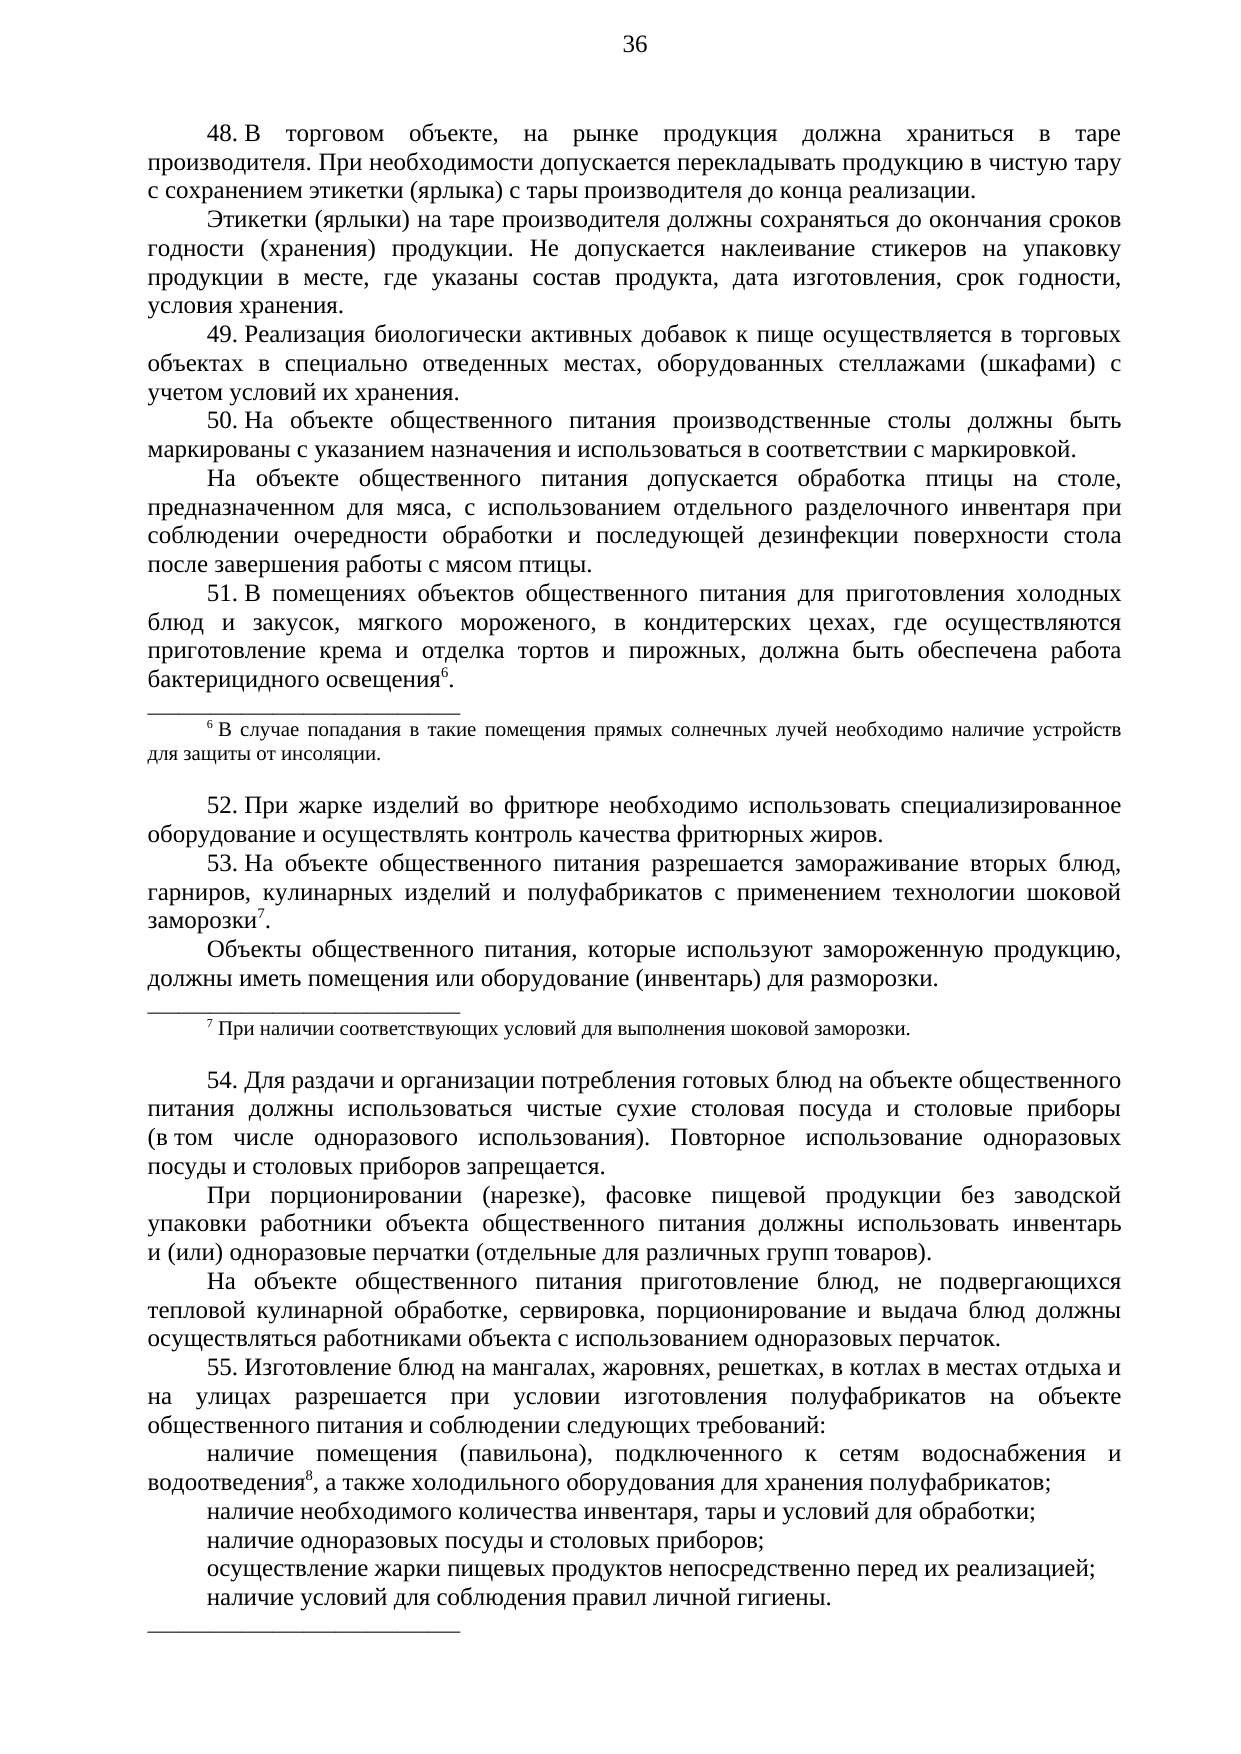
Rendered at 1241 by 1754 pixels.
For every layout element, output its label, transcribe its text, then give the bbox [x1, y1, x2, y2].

text 48. В торговом объекте, на рынке продукция должна храниться в таре производителя. При необходимости допускается перекладывать продукцию в чистую тару с сохранением этикетки (ярлыка) с тары производителя до конца реализации. [147, 118, 1122, 204]
text осуществление жарки пищевых продуктов непосредственно перед их реализацией; [147, 1553, 1122, 1582]
text наличие помещения (павильона), подключенного к сетям водоснабжения и водоотведения8, а также холодильного оборудования для хранения полуфабрикатов; [147, 1438, 1122, 1496]
text 52. При жарке изделий во фритюре необходимо использовать специализированное оборудование и осуществлять контроль качества фритюрных жиров. [147, 790, 1122, 848]
text 53. На объекте общественного питания разрешается замораживание вторых блюд, гарниров, кулинарных изделий и полуфабрикатов с применением технологии шоковой заморозки7. [147, 848, 1122, 934]
text наличие условий для соблюдения правил личной гигиены. [147, 1582, 1122, 1611]
text ______________________________ [147, 1611, 1122, 1635]
text Объекты общественного питания, которые используют замороженную продукцию, должны иметь помещения или оборудование (инвентарь) для разморозки. [147, 934, 1122, 992]
text На объекте общественного питания допускается обработка птицы на столе, предназначенном для мяса, с использованием отдельного разделочного инвентаря при соблюдении очередности обработки и последующей дезинфекции поверхности стола после завершения работы с мясом птицы. [147, 463, 1122, 578]
text 55. Изготовление блюд на мангалах, жаровнях, решетках, в котлах в местах отдыха и на улицах разрешается при условии изготовления полуфабрикатов на объекте общественного питания и соблюдении следующих требований: [147, 1352, 1122, 1438]
text На объекте общественного питания приготовление блюд, не подвергающихся тепловой кулинарной обработке, сервировка, порционирование и выдача блюд должны осуществляться работниками объекта с использованием одноразовых перчаток. [147, 1266, 1122, 1352]
text Этикетки (ярлыки) на таре производителя должны сохраняться до окончания сроков годности (хранения) продукции. Не допускается наклеивание стикеров на упаковку продукции в месте, где указаны состав продукта, дата изготовления, срок годности, условия хранения. [147, 204, 1122, 319]
text ______________________________ [147, 992, 1122, 1016]
text 49. Реализация биологически активных добавок к пище осуществляется в торговых объектах в специально отведенных местах, оборудованных стеллажами (шкафами) с учетом условий их хранения. [147, 319, 1122, 406]
text ______________________________ [147, 693, 1122, 717]
text 6 В случае попадания в такие помещения прямых солнечных лучей необходимо наличие устройств для защиты от инсоляции. [147, 717, 1122, 765]
text 51. В помещениях объектов общественного питания для приготовления холодных блюд и закусок, мягкого мороженого, в кондитерских цехах, где осуществляются приготовление крема и отделка тортов и пирожных, должна быть обеспечена работа бактерицидного освещения6. [147, 578, 1122, 693]
text наличие одноразовых посуды и столовых приборов; [147, 1525, 1122, 1553]
text наличие необходимого количества инвентаря, тары и условий для обработки; [147, 1496, 1122, 1525]
text 50. На объекте общественного питания производственные столы должны быть маркированы с указанием назначения и использоваться в соответствии с маркировкой. [147, 406, 1122, 463]
text 7 При наличии соответствующих условий для выполнения шоковой заморозки. [147, 1016, 1122, 1040]
text При порционировании (нарезке), фасовке пищевой продукции без заводской упаковки работники объекта общественного питания должны использовать инвентарь и (или) одноразовые перчатки (отдельные для различных групп товаров). [147, 1180, 1122, 1266]
text 54. Для раздачи и организации потребления готовых блюд на объекте общественного питания должны использоваться чистые сухие столовая посуда и столовые приборы (в том числе одноразового использования). Повторное использование одноразовых посуды и столовых приборов запрещается. [147, 1065, 1122, 1180]
